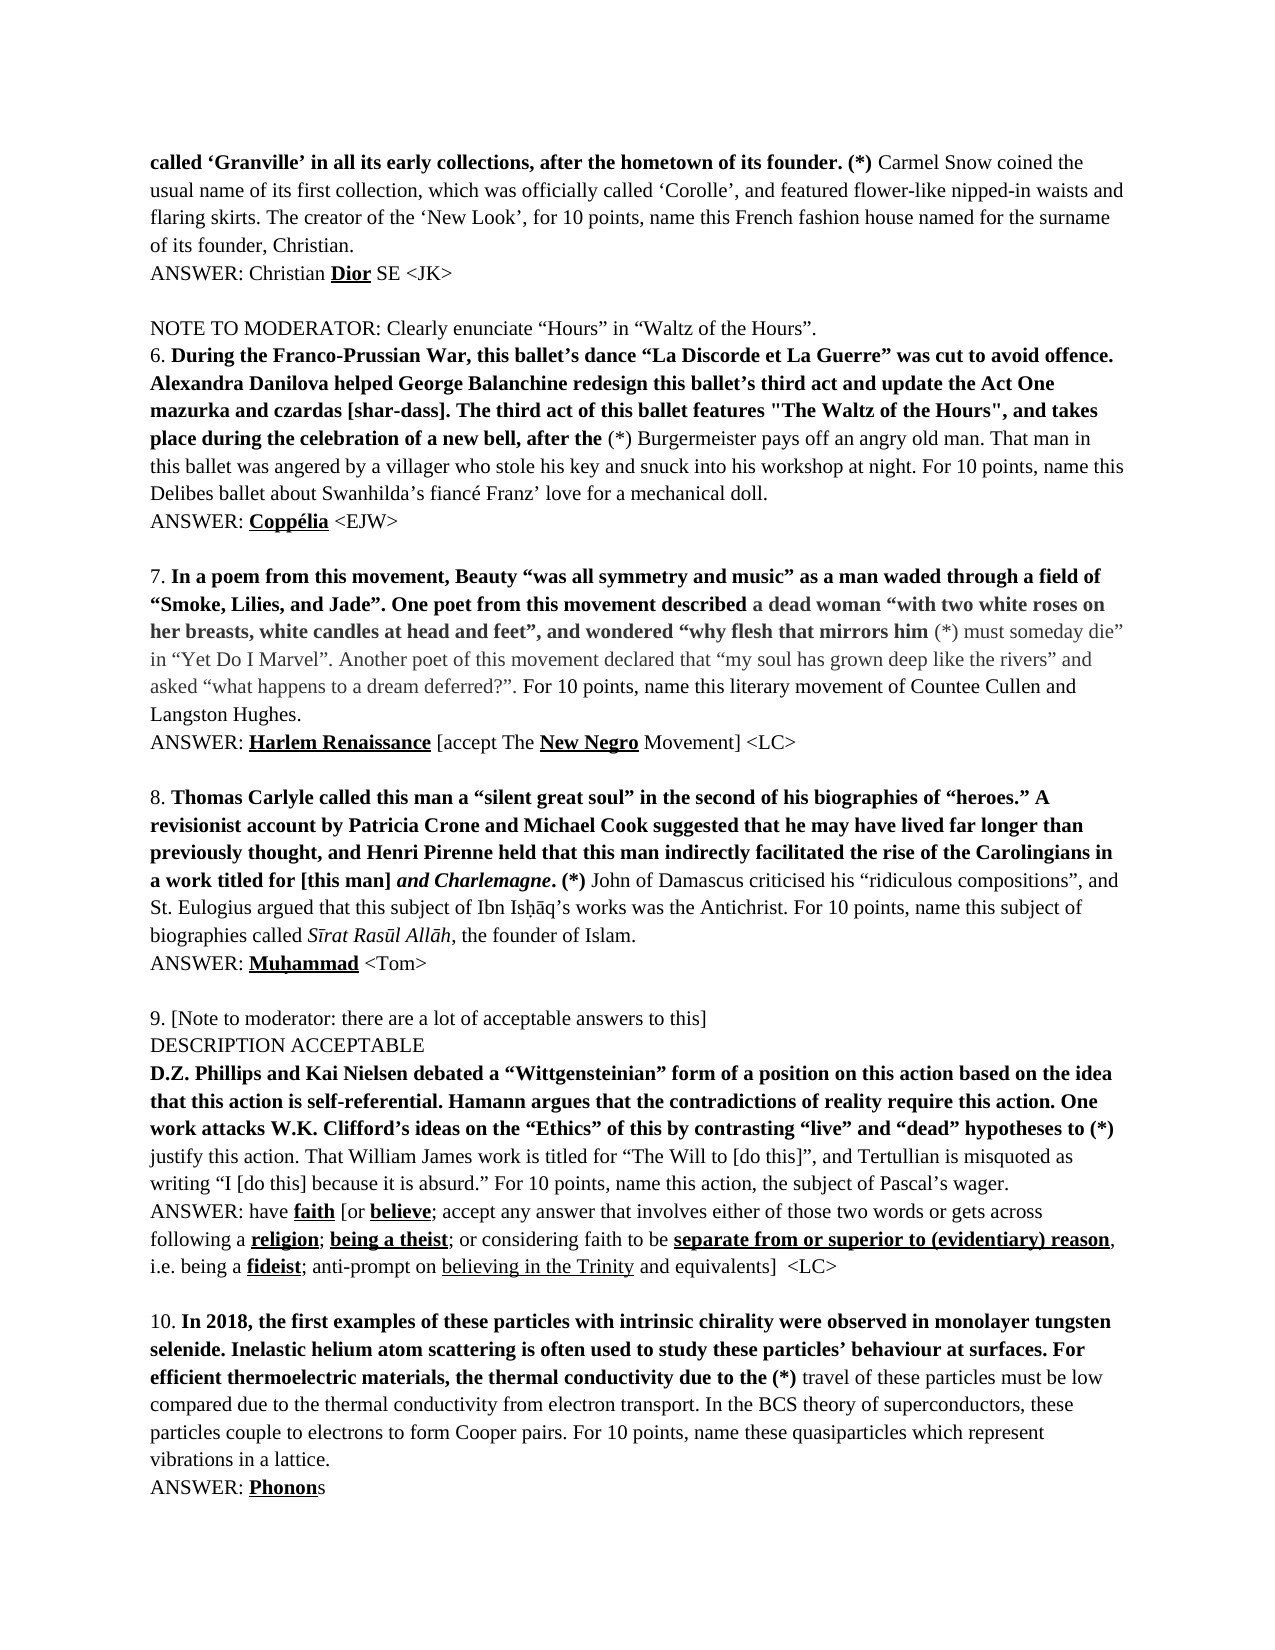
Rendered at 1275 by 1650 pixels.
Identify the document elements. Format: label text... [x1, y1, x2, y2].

text DESCRIPTION ACCEPTABLE [150, 1033, 1125, 1057]
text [150, 150, 1125, 257]
text 9. [Note to moderator: there are a lot of acceptable answers to this] [150, 1006, 1125, 1030]
text 10. In 2018, the first examples of these particles with intrinsic chirality were observed in monolayer tungsten selenide. Inelastic helium atom scattering is often used to study these particles’ behaviour at surfaces. For efficient thermoelectric materials, the thermal conductivity due to the (*) travel of these particles must be low compared due to the thermal conductivity from electron transport. In the BCS theory of superconductors, these particles couple to electrons to form Cooper pairs. For 10 points, name these quasiparticles which represent vibrations in a lattice. [150, 1309, 1125, 1471]
text NOTE TO MODERATOR: Clearly enunciate “Hours” in “Waltz of the Hours”. [150, 316, 1125, 340]
text 8. Thomas Carlyle called this man a “silent great soul” in the second of his biographies of “heroes.” A revisionist account by Patricia Crone and Michael Cook suggested that he may have lived far longer than previously thought, and Henri Pirenne held that this man indirectly facilitated the rise of the Carolingians in a work titled for [this man] and Charlemagne. (*) John of Damascus criticised his “ridiculous compositions”, and St. Eulogius argued that this subject of Ibn Isḥāq’s works was the Antichrist. For 10 points, name this subject of biographies called Sīrat Rasūl Allāh, the founder of Islam. [150, 785, 1125, 947]
text 7. In a poem from this movement, Beauty “was all symmetry and music” as a man waded through a field of “Smoke, Lilies, and Jade”. One poet from this movement described a dead woman “with two white roses on her breasts, white candles at head and feet”, and wondered “why flesh that mirrors him (*) must someday die” in “Yet Do I Marvel”. Another poet of this movement declared that “my soul has grown deep like the rivers” and asked “what happens to a dream deferred?”. For 10 points, name this literary movement of Countee Cullen and Langston Hughes. [150, 564, 1125, 726]
text 6. During the Franco-Prussian War, this ballet’s dance “La Discorde et La Guerre” was cut to avoid offence. Alexandra Danilova helped George Balanchine redesign this ballet’s third act and update the Act One mazurka and czardas [shar-dass]. The third act of this ballet features "The Waltz of the Hours", and takes place during the celebration of a new bell, after the (*) Burgermeister pays off an angry old man. That man in this ballet was angered by a villager who stole his key and snuck into his workshop at night. For 10 points, name this Delibes ballet about Swanhilda’s fiancé Franz’ love for a mechanical doll. [150, 343, 1125, 505]
text ANSWER: Phonons [150, 1475, 1125, 1499]
text ANSWER: Coppélia <EJW> [150, 509, 1125, 533]
text ANSWER: Muḥammad <Tom> [150, 951, 1125, 974]
text ANSWER: have faith [or believe; accept any answer that involves either of those two words or gets across following a religion; being a theist; or considering faith to be separate from or superior to (evidentiary) reason, i.e. being a fideist; anti-prompt on believing in the Trinity and equivalents] <LC> [150, 1199, 1125, 1278]
text ANSWER: Harlem Renaissance [accept The New Negro Movement] <LC> [150, 730, 1125, 754]
text D.Z. Phillips and Kai Nielsen debated a “Wittgensteinian” form of a position on this action based on the idea that this action is self-referential. Hamann argues that the contradictions of reality require this action. One work attacks W.K. Clifford’s ideas on the “Ethics” of this by contrasting “live” and “dead” hypotheses to (*) justify this action. That William James work is titled for “The Will to [do this]”, and Tertullian is misquoted as writing “I [do this] because it is absurd.” For 10 points, name this action, the subject of Pascal’s wager. [150, 1061, 1125, 1195]
text ANSWER: Christian Dior SE <JK> [150, 260, 1125, 284]
